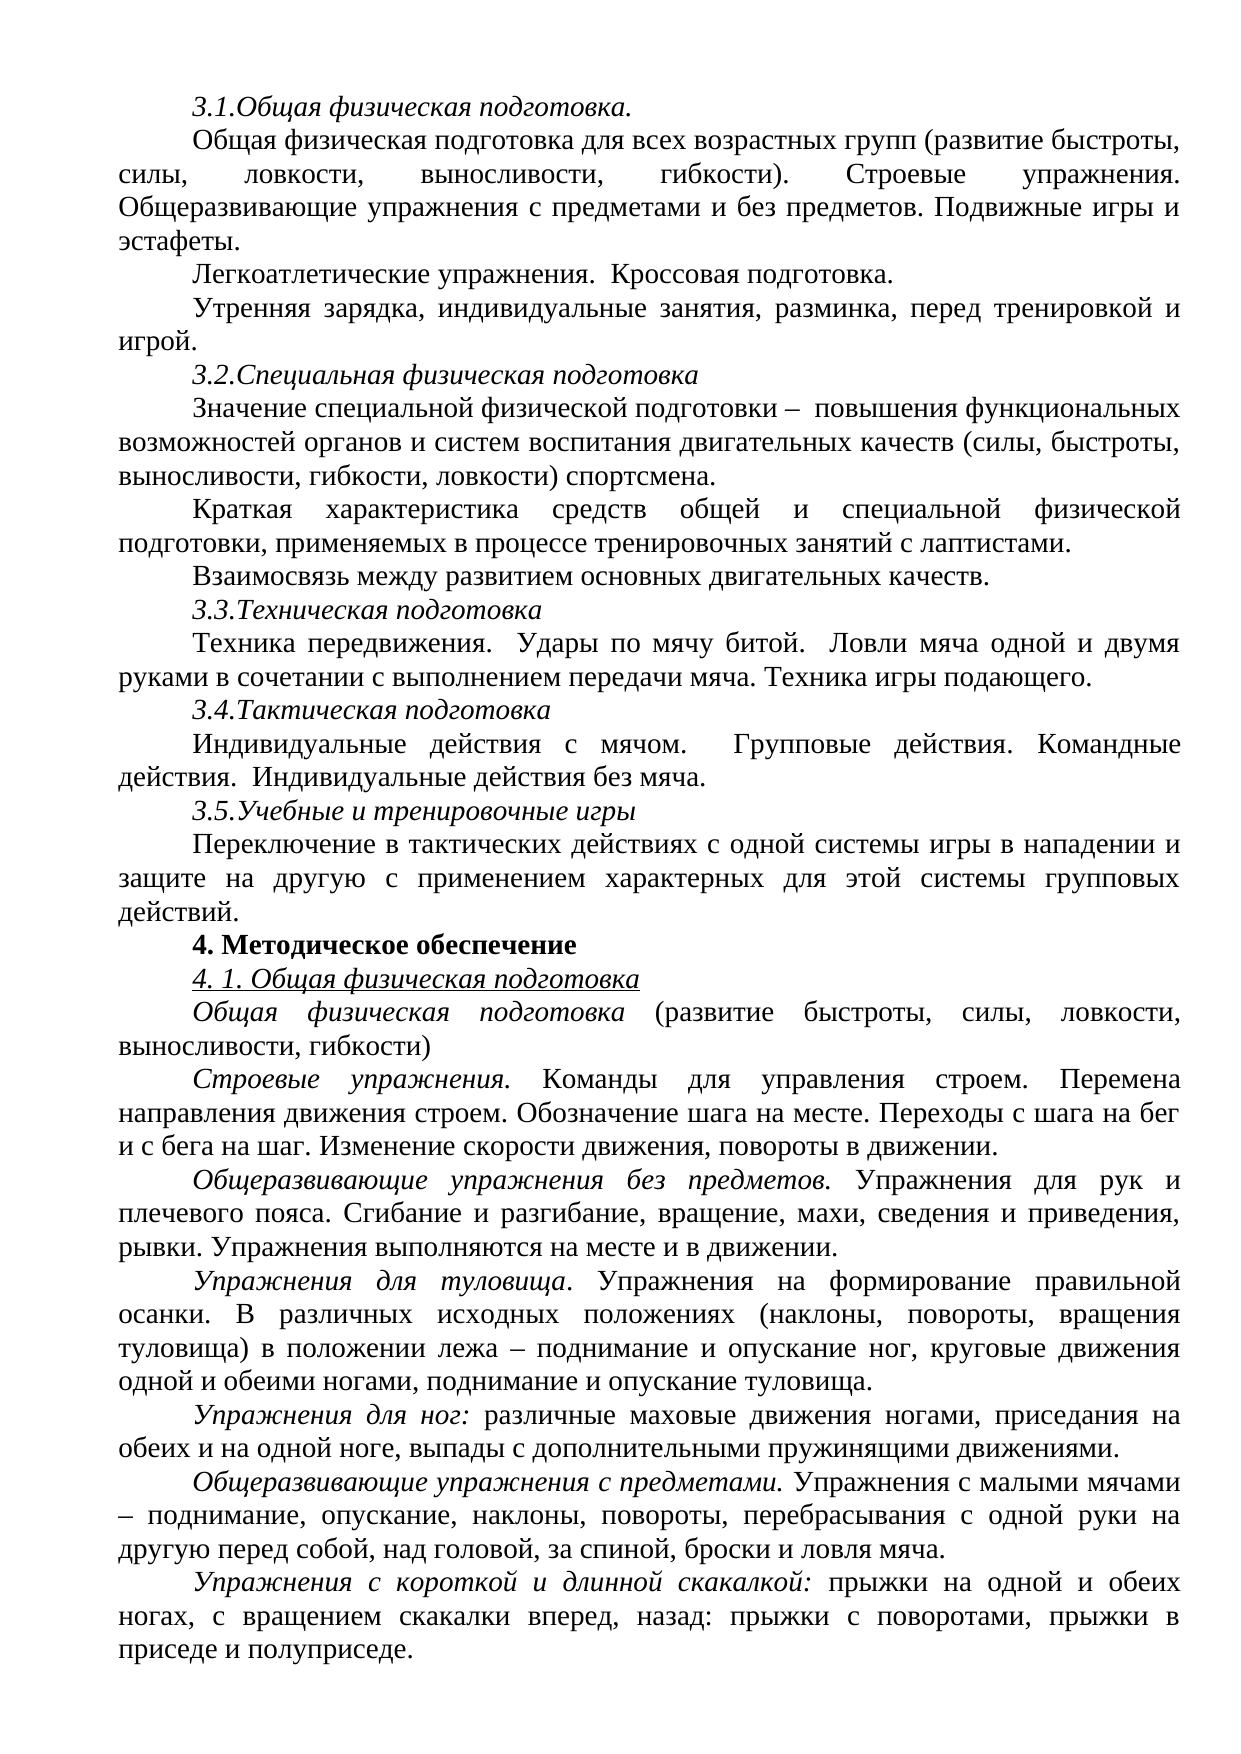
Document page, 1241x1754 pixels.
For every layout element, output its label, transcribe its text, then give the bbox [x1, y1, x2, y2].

text 3.1.Общая физическая подготовка. [118, 89, 1181, 122]
text 4. Методическое обеспечение [118, 927, 1181, 961]
text 3.3.Техническая подготовка [118, 592, 1181, 625]
text Переключение в тактических действиях с одной системы игры в нападении и защите на другую с применением характерных для этой системы групповых действий. [118, 827, 1181, 927]
text Общая физическая подготовка для всех возрастных групп (развитие быстроты, силы, ловкости, выносливости, гибкости). Строевые упражнения. Общеразвивающие упражнения с предметами и без предметов. Подвижные игры и эстафеты. [118, 122, 1181, 256]
text 3.4.Тактическая подготовка [118, 692, 1181, 726]
text Общая физическая подготовка (развитие быстроты, силы, ловкости, выносливости, гибкости) [118, 994, 1181, 1061]
text Легкоатлетические упражнения. Кроссовая подготовка. [118, 256, 1181, 290]
text Краткая характеристика средств общей и специальной физической подготовки, применяемых в процессе тренировочных занятий с лаптистами. [118, 491, 1181, 558]
text Значение специальной физической подготовки – повышения функциональных возможностей органов и систем воспитания двигательных качеств (силы, быстроты, выносливости, гибкости, ловкости) спортсмена. [118, 391, 1181, 491]
text Упражнения для ног: различные маховые движения ногами, приседания на обеих и на одной ноге, выпады с дополнительными пружинящими движениями. [118, 1397, 1181, 1464]
text Упражнения для туловища. Упражнения на формирование правильной осанки. В различных исходных положениях (наклоны, повороты, вращения туловища) в положении лежа – поднимание и опускание ног, круговые движения одной и обеими ногами, поднимание и опускание туловища. [118, 1263, 1181, 1397]
text Строевые упражнения. Команды для управления строем. Перемена направления движения строем. Обозначение шага на месте. Переходы с шага на бег и с бега на шаг. Изменение скорости движения, повороты в движении. [118, 1061, 1181, 1162]
text Упражнения с короткой и длинной скакалкой: прыжки на одной и обеих ногах, с вращением скакалки вперед, назад: прыжки с поворотами, прыжки в приседе и полуприседе. [118, 1564, 1181, 1665]
text Индивидуальные действия с мячом. Групповые действия. Командные действия. Индивидуальные действия без мяча. [118, 726, 1181, 793]
text Утренняя зарядка, индивидуальные занятия, разминка, перед тренировкой и игрой. [118, 290, 1181, 357]
text Общеразвивающие упражнения без предметов. Упражнения для рук и плечевого пояса. Сгибание и разгибание, вращение, махи, сведения и приведения, рывки. Упражнения выполняются на месте и в движении. [118, 1162, 1181, 1263]
text 3.2.Специальная физическая подготовка [118, 357, 1181, 391]
text Общеразвивающие упражнения с предметами. Упражнения с малыми мячами – поднимание, опускание, наклоны, повороты, перебрасывания с одной руки на другую перед собой, над головой, за спиной, броски и ловля мяча. [118, 1464, 1181, 1564]
text 4. 1. Общая физическая подготовка [118, 961, 1181, 994]
text 3.5.Учебные и тренировочные игры [118, 793, 1181, 827]
text Взаимосвязь между развитием основных двигательных качеств. [118, 558, 1181, 592]
text Техника передвижения. Удары по мячу битой. Ловли мяча одной и двумя руками в сочетании с выполнением передачи мяча. Техника игры подающего. [118, 625, 1181, 692]
